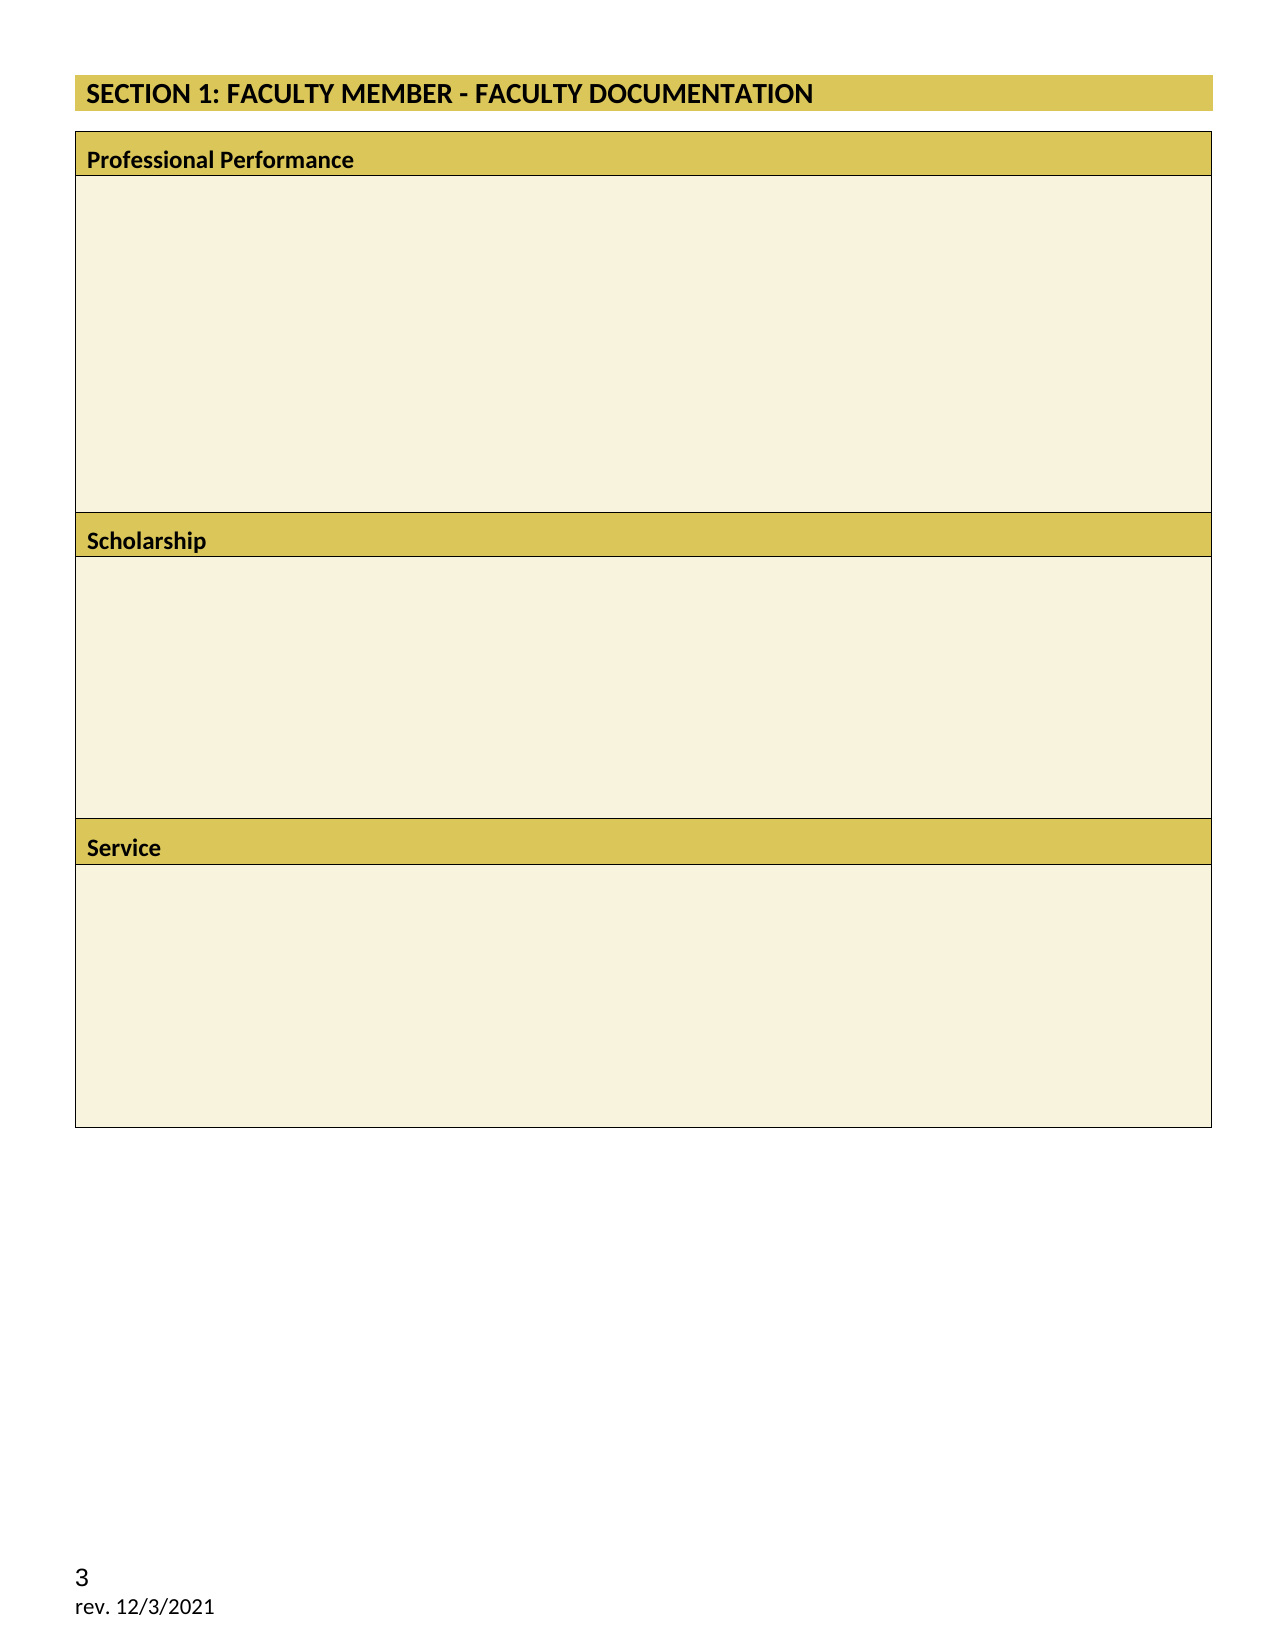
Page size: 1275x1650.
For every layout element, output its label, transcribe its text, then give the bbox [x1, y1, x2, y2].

table_cell [76, 865, 1211, 1127]
table_cell [76, 557, 1211, 818]
table_cell Scholarship [76, 513, 1211, 556]
table_cell Service [76, 819, 1211, 864]
table_header Professional Performance [76, 132, 1211, 175]
table_header SECTION 1: FACULTY MEMBER - FACULTY DOCUMENTATION [75, 75, 1213, 111]
table_cell [76, 176, 1211, 512]
